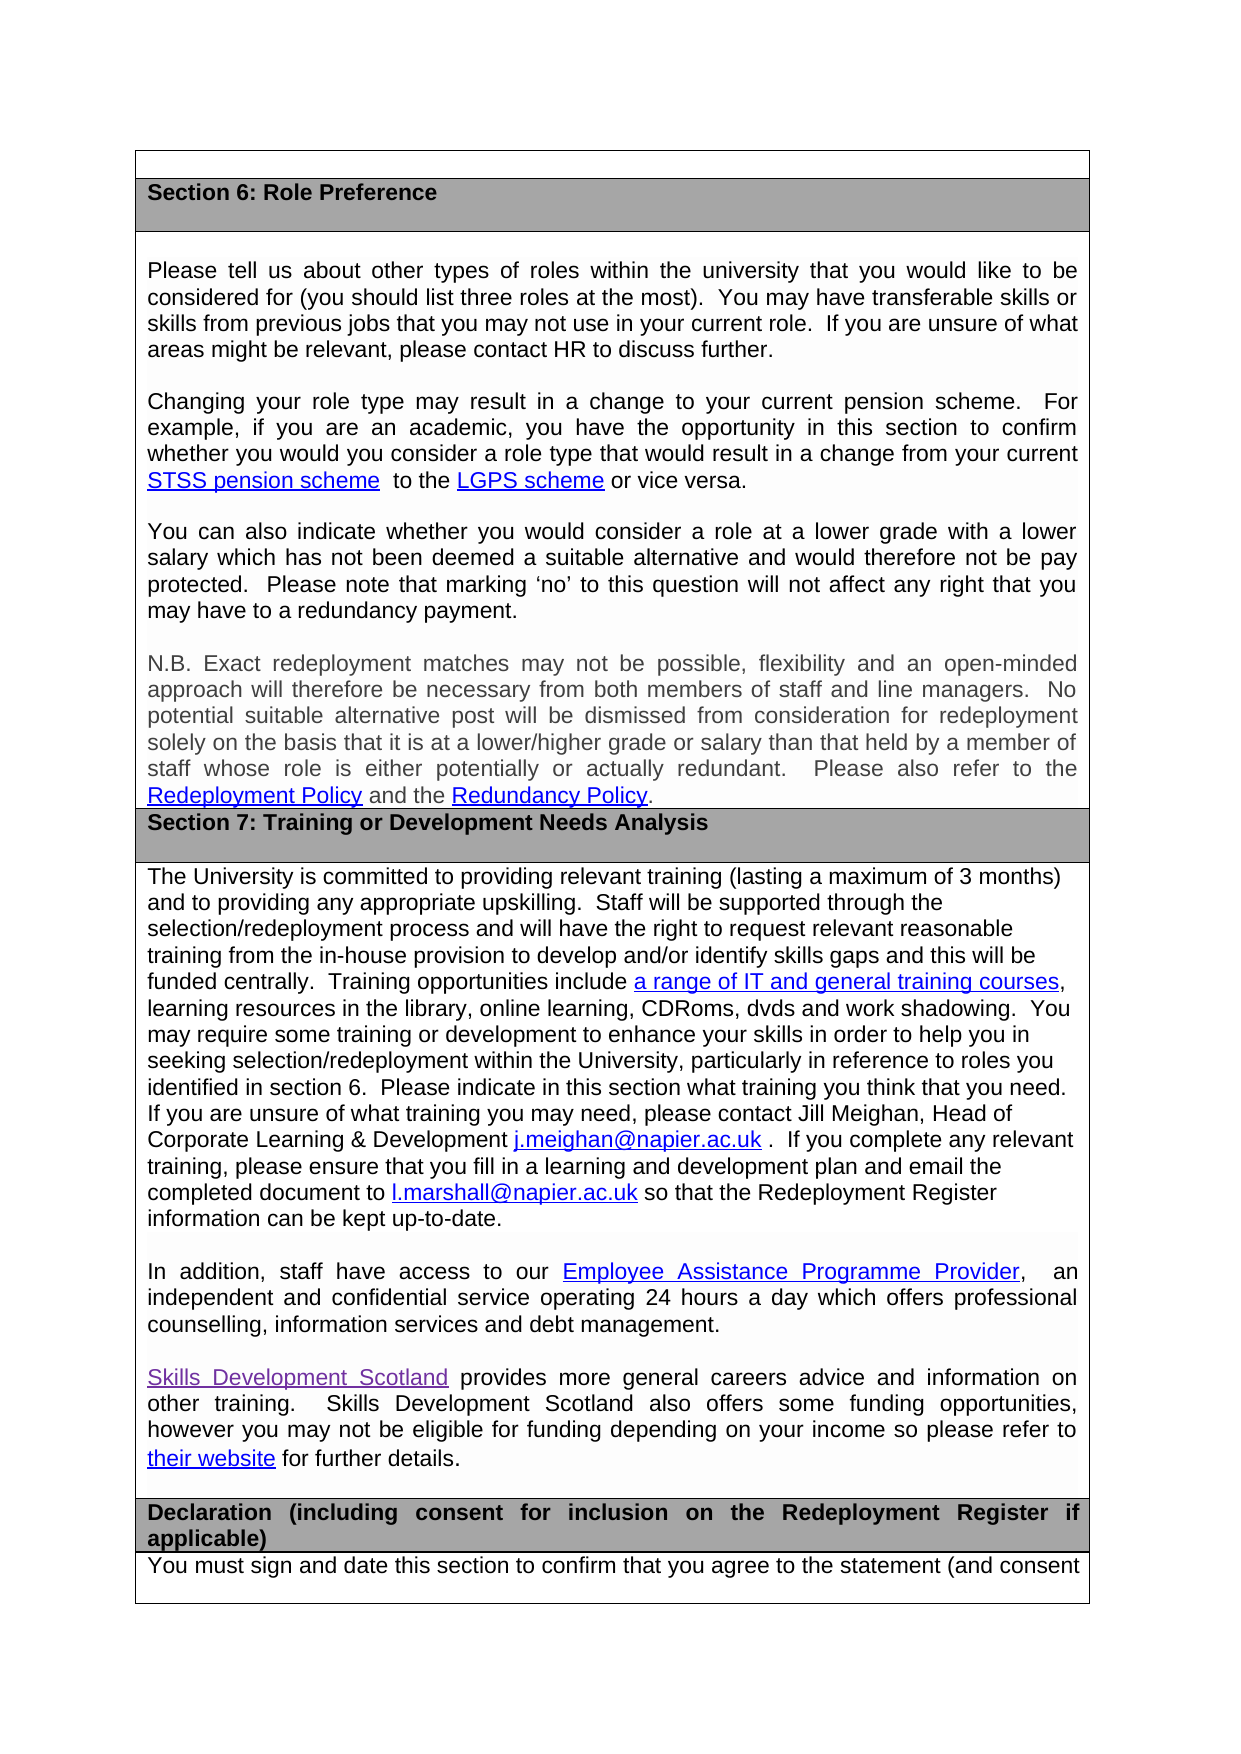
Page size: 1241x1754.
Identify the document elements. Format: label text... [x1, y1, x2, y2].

table_cell Please tell us about other types of roles within the university that you would like to be considered for (you should list three roles at the most). You may have transferable skills or skills from previous jobs that you may not use in your current role. If you are unsure of what areas might be relevant, please contact HR to discuss further. Changing your role type may result in a change to your current pension scheme. For example, if you are an academic, you have the opportunity in this section to confirm whether you would you consider a role type that would result in a change from your current STSS pension scheme to the LGPS scheme or vice versa. You can also indicate whether you would consider a role at a lower grade with a lower salary which has not been deemed a suitable alternative and would therefore not be pay protected. Please note that marking ‘no’ to this question will not affect any right that you may have to a redundancy payment. N.B. Exact redeployment matches may not be possible, flexibility and an open-minded approach will therefore be necessary from both members of staff and line managers. No potential suitable alternative post will be dismissed from consideration for redeployment solely on the basis that it is at a lower/higher grade or salary than that held by a member of staff whose role is either potentially or actually redundant. Please also refer to the Redeployment Policy and the Redundancy Policy. [136, 232, 1089, 808]
table_cell Section 6: Role Preference [136, 179, 1089, 231]
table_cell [136, 151, 1089, 177]
table_cell The University is committed to providing relevant training (lasting a maximum of 3 months) and to providing any appropriate upskilling. Staff will be supported through the selection/redeployment process and will have the right to request relevant reasonable training from the in-house provision to develop and/or identify skills gaps and this will be funded centrally. Training opportunities include a range of IT and general training courses, learning resources in the library, online learning, CDRoms, dvds and work shadowing. You may require some training or development to enhance your skills in order to help you in seeking selection/redeployment within the University, particularly in reference to roles you identified in section 6. Please indicate in this section what training you think that you need. If you are unsure of what training you may need, please contact Jill Meighan, Head of Corporate Learning & Development j.meighan@napier.ac.uk . If you complete any relevant training, please ensure that you fill in a learning and development plan and email the completed document to l.marshall@napier.ac.uk so that the Redeployment Register information can be kept up-to-date. In addition, staff have access to our Employee Assistance Programme Provider, an independent and confidential service operating 24 hours a day which offers professional counselling, information services and debt management. Skills Development Scotland provides more general careers advice and information on other training. Skills Development Scotland also offers some funding opportunities, however you may not be eligible for funding depending on your income so please refer to their website for further details. [136, 863, 1089, 1498]
table_cell Section 7: Training or Development Needs Analysis [136, 809, 1089, 862]
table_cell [136, 1553, 1089, 1603]
table_cell Declaration (including consent for inclusion on the Redeployment Register if applicable) [136, 1499, 1089, 1551]
